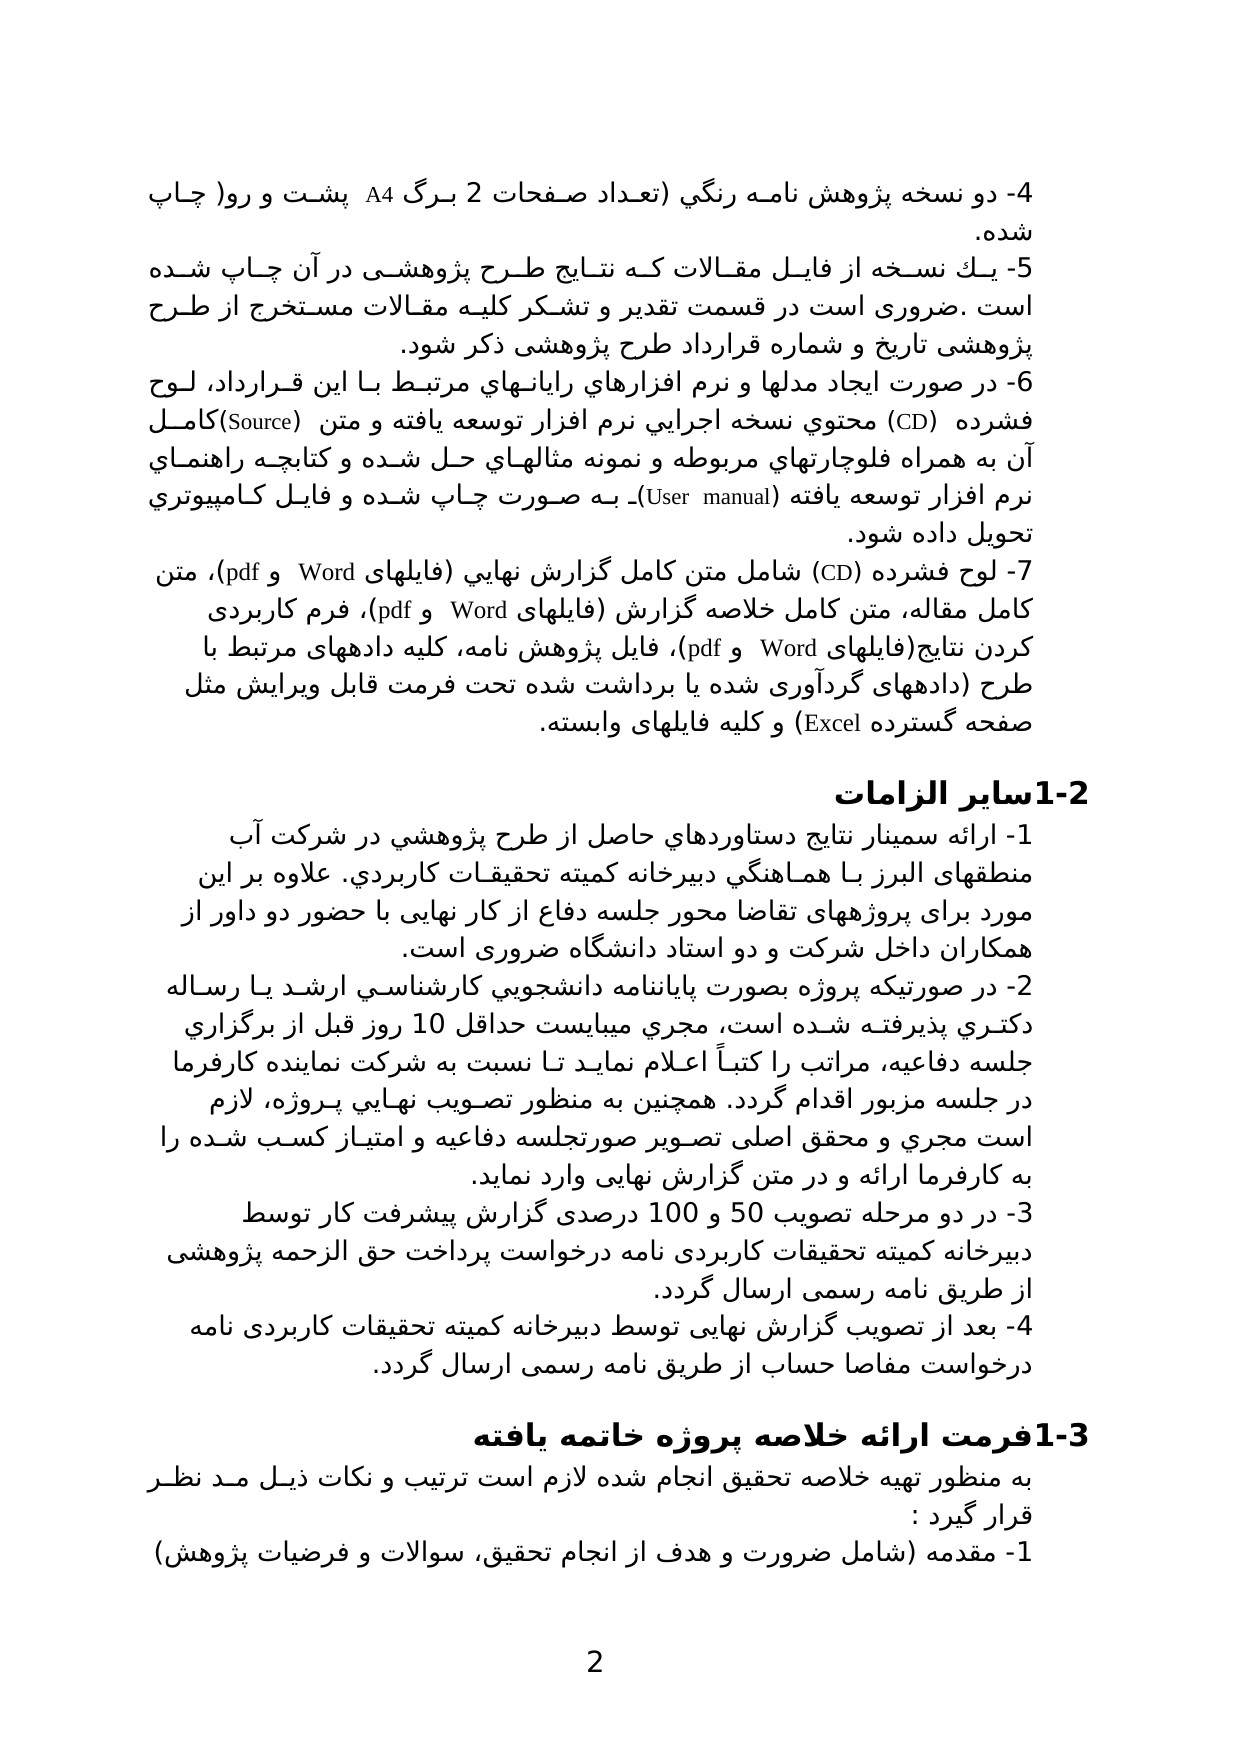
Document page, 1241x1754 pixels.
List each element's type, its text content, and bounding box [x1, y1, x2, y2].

subtitle فرمت ارائه خلاصه پروژه خاتمه يافته [148, 1418, 1033, 1454]
text 4- دو نسخه پژوهش نامه رنگي (تعداد صفحات 2 برگ A4 پشت و رو( چاپ شده. [148, 177, 1033, 247]
text 1- ارائه سمينار نتايج دستاوردهاي حاصل از طرح پژوهشي در شركت آب منطقهای البرز بـا همـاهنگي دبیرخانه کمیته تحقيقـات كاربردي. علاوه بر این مورد برای پروژههای تقاضا محور جلسه دفاع از کار نهایی با حضور دو داور از همکاران داخل شرکت و دو استاد دانشگاه ضروری است. [148, 819, 1033, 964]
text 5- يك نسخه از فایل مقالات كه نتايج طرح پژوهشی در آن چاپ شده است .ضروری است در قسمت تقدیر و تشکر کلیه مقالات مستخرج از طرح پژوهشی تاریخ و شماره قرارداد طرح پژوهشی ذکر شود. [148, 253, 1033, 360]
text 4- بعد از تصویب گزارش نهایی توسط دبیرخانه کمیته تحقیقات کاربردی نامه درخواست مفاصا حساب از طریق نامه رسمی ارسال گردد. [148, 1311, 1033, 1380]
subtitle سایر الزامات [148, 776, 1033, 812]
text 6- در صورت ايجاد مدلها و نرم افزارهاي رايانهاي مرتبط با اين قرارداد، لوح فشرده (CD) محتوي نسخه اجرايي نرم افزار توسعه يافته و متن (Source)كامل آن به همراه فلوچارتهاي مربوطه و نمونه مثالهاي حل شده و كتابچه راهنماي نرم افزار توسعه يافته (User manual) به صورت چاپ شده و فايل كامپيوتري تحويل داده شود. [148, 366, 1033, 549]
text 3- در دو مرحله تصویب 50 و 100 درصدی گزارش پیشرفت کار توسط دبیرخانه کمیته تحقیقات کاربردی نامه درخواست پرداخت حق الزحمه پژوهشی از طریق نامه رسمی ارسال گردد. [148, 1197, 1033, 1304]
text 2- در صورتيكه پروژه بصورت پاياننامه دانشجويي كارشناسـي ارشـد يـا رسـاله دكتـري پذيرفتـه شـده است، مجري ميبايست حداقل 10 روز قبل از برگزاري جلسه دفاعيه، مراتب را كتبـاً اعـلام نمايـد تـا نسبت به شركت نماينده كارفرما در جلسه مزبور اقدام گردد. همچنين به منظور تصـويب نهـايي پـروژه، لازم است مجري و محقق اصلی تصـوير صورتجلسه دفاعيه و امتيـاز كسـب شـده را به كارفرما ارائه و در متن گزارش نهایی وارد نمايد. [148, 970, 1033, 1191]
text 7- لوح فشرده (CD) شامل متن كامل گزارش نهايي (فایلهای Word و pdf)، متن كامل مقاله، متن كامل خلاصه گزارش (فایلهای Word و pdf)، فرم کاربردی کردن نتایج(فایلهای Word و pdf)، فایل پژوهش نامه، کلیه دادههای مرتبط با طرح (دادههای گردآوری شده یا برداشت شده تحت فرمت قابل ویرایش مثل صفحه گسترده Excel) و کلیه فایلهای وابسته. [148, 555, 1033, 738]
text 1- مقدمه (شامل ضرورت و هدف از انجام تحقيق، سوالات و فرضیات پژوهش) [148, 1537, 1033, 1568]
text به منظور تهيه خلاصه تحقيق انجام شده لازم است ترتيب و نكات ذيل مد نظر قرار گيرد : [148, 1461, 1033, 1531]
